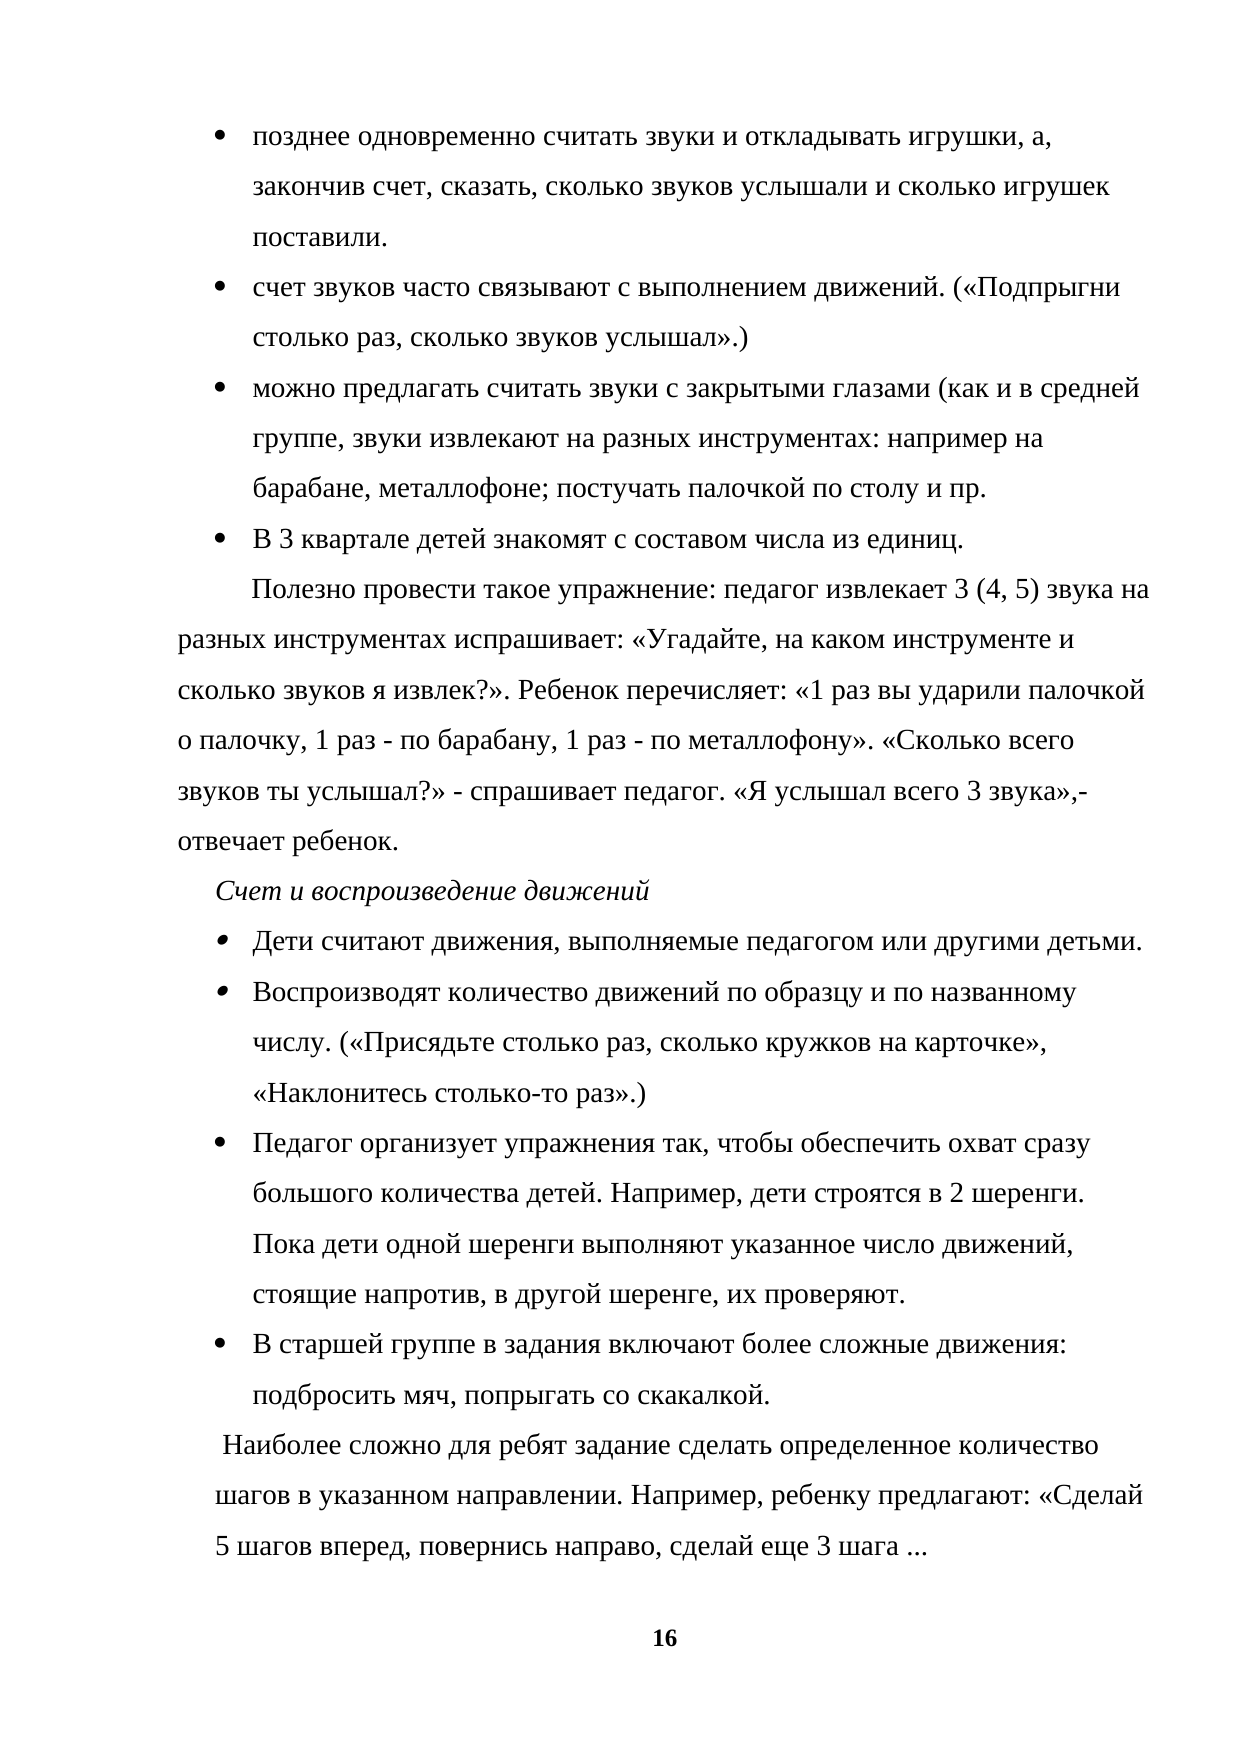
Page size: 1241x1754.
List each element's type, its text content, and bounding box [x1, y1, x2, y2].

list можно предлагать считать звуки с закрытыми глазами (как и в средней группе, звуки извлекают на разных инструментах: например на барабане, металлофоне; постучать палочкой по столу и пр. [215, 370, 1152, 504]
text Наиболее сложно для ребят задание сделать определенное количество шагов в указанном направлении. Например, ребенку предлагают: «Сделай 5 шагов вперед, повернись направо, сделай еще 3 шага ... [215, 1427, 1152, 1561]
list В 3 квартале детей знакомят с составом числа из единиц. [215, 521, 1152, 554]
list Педагог организует упражнения так, чтобы обеспечить охват сразу большого количества детей. Например, дети строятся в 2 шеренги. Пока дети одной шеренги выполняют указанное число движений, стоящие напротив, в другой шеренге, их проверяют. [215, 1125, 1152, 1309]
list позднее одновременно считать звуки и откладывать игрушки, а, закончив счет, сказать, сколько звуков услышали и сколько игрушек поставили. [215, 118, 1152, 252]
text Полезно провести такое упражнение: педагог извлекает 3 (4, 5) звука на разных инструментах испрашивает: «Угадайте, на каком инструменте и сколько звуков я извлек?». Ребенок перечисляет: «1 раз вы ударили палочкой о палочку, 1 раз - по барабану, 1 раз - по металлофону». «Сколько всего звуков ты услышал?» - спрашивает педагог. «Я услышал всего 3 звука»,- отвечает ребенок. [177, 571, 1152, 856]
list счет звуков часто связывают с выполнением движений. («Подпрыгни столько раз, сколько звуков услышал».) [215, 269, 1152, 353]
text Счет и воспроизведение движений [177, 873, 1152, 907]
list Воспроизводят количество движений по образцу и по названному числу. («Присядьте столько раз, сколько кружков на карточке», «Наклонитесь столько-то раз».) [215, 974, 1152, 1108]
list Дети считают движения, выполняемые педагогом или другими детьми. [215, 923, 1152, 957]
list В старшей группе в задания включают более сложные движения: подбросить мяч, попрыгать со скакалкой. [215, 1326, 1152, 1410]
